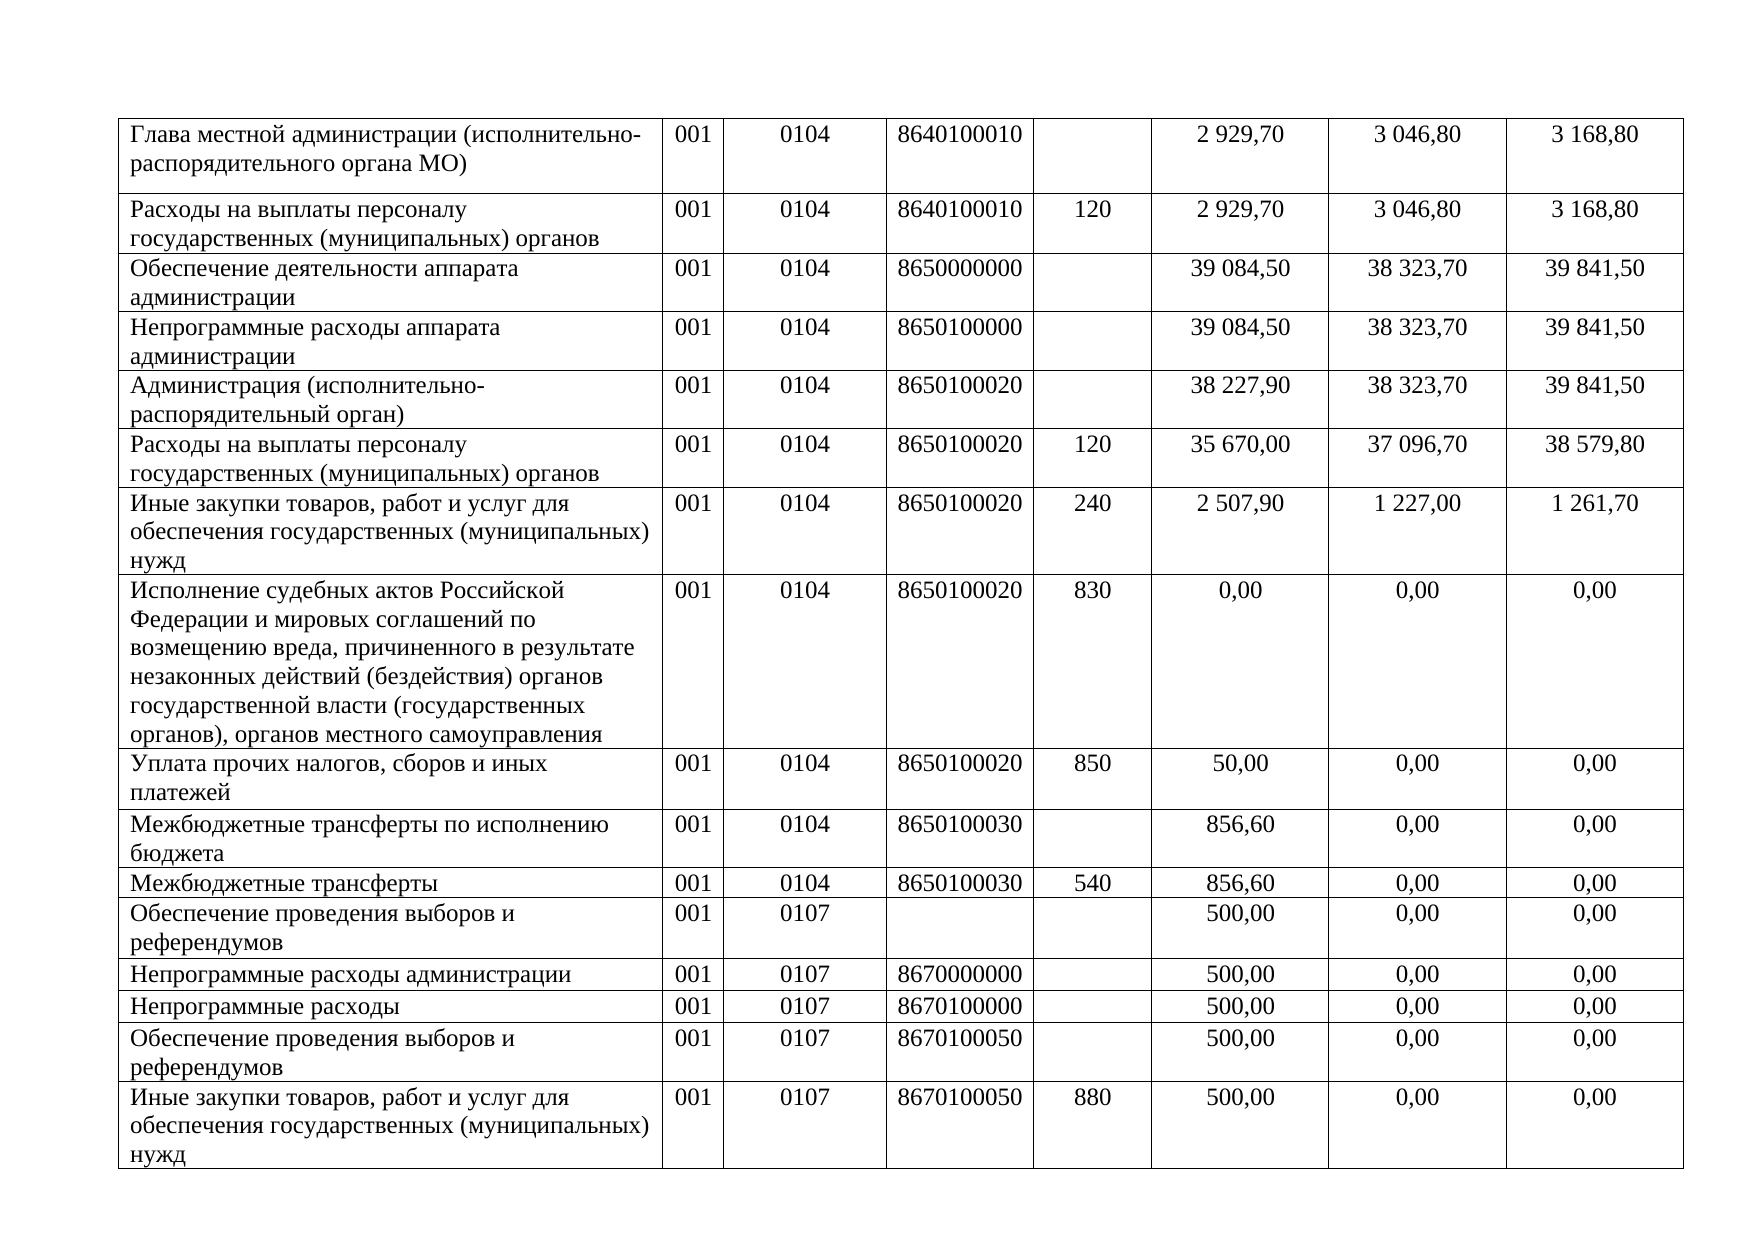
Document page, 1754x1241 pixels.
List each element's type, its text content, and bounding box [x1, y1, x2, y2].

table_cell 3 168,80 [1507, 194, 1683, 252]
table_cell 500,00 [1152, 959, 1328, 990]
table_cell Администрация (исполнительно-распорядительный орган) [119, 371, 662, 428]
table_cell 0104 [724, 488, 886, 574]
table_cell 0,00 [1329, 959, 1506, 990]
table_cell 001 [663, 194, 723, 252]
table_cell Межбюджетные трансферты [119, 868, 662, 897]
table_cell 0,00 [1507, 749, 1683, 808]
table_cell 0104 [724, 254, 886, 311]
table_cell 001 [663, 898, 723, 958]
table_cell Расходы на выплаты персоналу государственных (муниципальных) органов [119, 194, 662, 252]
table_cell [1034, 371, 1151, 428]
table_cell 001 [663, 429, 723, 487]
table_cell 8670100050 [887, 1082, 1033, 1168]
table_cell 001 [663, 1082, 723, 1168]
table_cell 0,00 [1507, 959, 1683, 990]
table_cell 38 323,70 [1329, 254, 1506, 311]
table_cell 0107 [724, 1082, 886, 1168]
table_cell 8640100010 [887, 119, 1033, 193]
table_cell [1034, 254, 1151, 311]
table_cell 830 [1034, 575, 1151, 747]
table_cell 8650100020 [887, 575, 1033, 747]
table_cell 001 [663, 312, 723, 369]
table_cell 0104 [724, 371, 886, 428]
table_cell 0,00 [1152, 575, 1328, 747]
table_cell 1 227,00 [1329, 488, 1506, 574]
table_cell [1034, 959, 1151, 990]
table_cell 2 929,70 [1152, 194, 1328, 252]
table_cell 0107 [724, 1023, 886, 1081]
table_cell 39 841,50 [1507, 254, 1683, 311]
table_cell 3 168,80 [1507, 119, 1683, 193]
table_cell 0,00 [1329, 991, 1506, 1022]
table_cell [1034, 810, 1151, 867]
table_cell Глава местной администрации (исполнительно-распорядительного органа МО) [119, 119, 662, 193]
table_cell 8650100020 [887, 429, 1033, 487]
table_cell 0104 [724, 749, 886, 808]
table_cell 3 046,80 [1329, 119, 1506, 193]
table_cell 0,00 [1507, 991, 1683, 1022]
table_cell 3 046,80 [1329, 194, 1506, 252]
table_cell 8670100050 [887, 1023, 1033, 1081]
table_cell 001 [663, 254, 723, 311]
table_cell Обеспечение проведения выборов и референдумов [119, 898, 662, 958]
table_cell 880 [1034, 1082, 1151, 1168]
table_cell 8650100020 [887, 371, 1033, 428]
table_cell 0,00 [1507, 1082, 1683, 1168]
table_cell 500,00 [1152, 898, 1328, 958]
table_cell 8640100010 [887, 194, 1033, 252]
table_cell 2 929,70 [1152, 119, 1328, 193]
table_cell 0,00 [1329, 749, 1506, 808]
table_cell 50,00 [1152, 749, 1328, 808]
table_cell Иные закупки товаров, работ и услуг для обеспечения государственных (муниципальных) нужд [119, 1082, 662, 1168]
table_cell [1034, 312, 1151, 369]
table_cell 8650000000 [887, 254, 1033, 311]
table_cell 0,00 [1507, 898, 1683, 958]
table_cell 0,00 [1329, 810, 1506, 867]
table_cell 500,00 [1152, 991, 1328, 1022]
table_cell 0,00 [1507, 1023, 1683, 1081]
table_cell 8670000000 [887, 959, 1033, 990]
table_cell 39 841,50 [1507, 371, 1683, 428]
table_cell 001 [663, 810, 723, 867]
table_cell Обеспечение деятельности аппарата администрации [119, 254, 662, 311]
table_cell 500,00 [1152, 1023, 1328, 1081]
table_cell 0,00 [1329, 575, 1506, 747]
table_cell 120 [1034, 429, 1151, 487]
table_cell 37 096,70 [1329, 429, 1506, 487]
table_cell Межбюджетные трансферты по исполнению бюджета [119, 810, 662, 867]
table_cell 0104 [724, 312, 886, 369]
table_cell 856,60 [1152, 868, 1328, 897]
table_cell [1034, 991, 1151, 1022]
table_cell 0107 [724, 898, 886, 958]
table_cell 0,00 [1329, 868, 1506, 897]
table_cell 001 [663, 119, 723, 193]
table_cell 8650100030 [887, 810, 1033, 867]
table_cell 1 261,70 [1507, 488, 1683, 574]
table_cell 001 [663, 959, 723, 990]
table_cell 001 [663, 371, 723, 428]
table_cell 001 [663, 1023, 723, 1081]
table_cell Расходы на выплаты персоналу государственных (муниципальных) органов [119, 429, 662, 487]
table_cell 0,00 [1507, 575, 1683, 747]
table_cell 0,00 [1329, 898, 1506, 958]
table_cell 0,00 [1507, 868, 1683, 897]
table_cell 001 [663, 488, 723, 574]
table_cell 001 [663, 749, 723, 808]
table_cell 240 [1034, 488, 1151, 574]
table_cell [1034, 119, 1151, 193]
table_cell 35 670,00 [1152, 429, 1328, 487]
table_cell 001 [663, 868, 723, 897]
table_cell 0,00 [1507, 810, 1683, 867]
table_cell 8650100030 [887, 868, 1033, 897]
table_cell Непрограммные расходы аппарата администрации [119, 312, 662, 369]
table_cell 8650100000 [887, 312, 1033, 369]
table_cell Исполнение судебных актов Российской Федерации и мировых соглашений по возмещению вреда, причиненного в результате незаконных действий (бездействия) органов государственной власти (государственных органов), органов местного самоуправления [119, 575, 662, 747]
table_cell 8650100020 [887, 749, 1033, 808]
table_cell 0104 [724, 429, 886, 487]
table_cell 0,00 [1329, 1082, 1506, 1168]
table_cell 39 084,50 [1152, 312, 1328, 369]
table_cell 0104 [724, 575, 886, 747]
table_cell 0,00 [1329, 1023, 1506, 1081]
table_cell 39 084,50 [1152, 254, 1328, 311]
table_cell 39 841,50 [1507, 312, 1683, 369]
table_cell Обеспечение проведения выборов и референдумов [119, 1023, 662, 1081]
table_cell 8650100020 [887, 488, 1033, 574]
table_cell Иные закупки товаров, работ и услуг для обеспечения государственных (муниципальных) нужд [119, 488, 662, 574]
table_cell [1034, 898, 1151, 958]
table_cell 0104 [724, 810, 886, 867]
table_cell 850 [1034, 749, 1151, 808]
table_cell 0104 [724, 119, 886, 193]
table_cell Непрограммные расходы [119, 991, 662, 1022]
table_cell 0107 [724, 991, 886, 1022]
table_cell Непрограммные расходы администрации [119, 959, 662, 990]
table_cell 0104 [724, 868, 886, 897]
table_cell 38 579,80 [1507, 429, 1683, 487]
table_cell 540 [1034, 868, 1151, 897]
table_cell 001 [663, 575, 723, 747]
table_cell 001 [663, 991, 723, 1022]
table_cell Уплата прочих налогов, сборов и иных платежей [119, 749, 662, 808]
table_cell [887, 898, 1033, 958]
table_cell 0107 [724, 959, 886, 990]
table_cell 38 227,90 [1152, 371, 1328, 428]
table_cell 0104 [724, 194, 886, 252]
table_cell [1034, 1023, 1151, 1081]
table_cell 856,60 [1152, 810, 1328, 867]
table_cell 2 507,90 [1152, 488, 1328, 574]
table_cell 38 323,70 [1329, 371, 1506, 428]
table_cell 500,00 [1152, 1082, 1328, 1168]
table_cell 8670100000 [887, 991, 1033, 1022]
table_cell 120 [1034, 194, 1151, 252]
table_cell 38 323,70 [1329, 312, 1506, 369]
